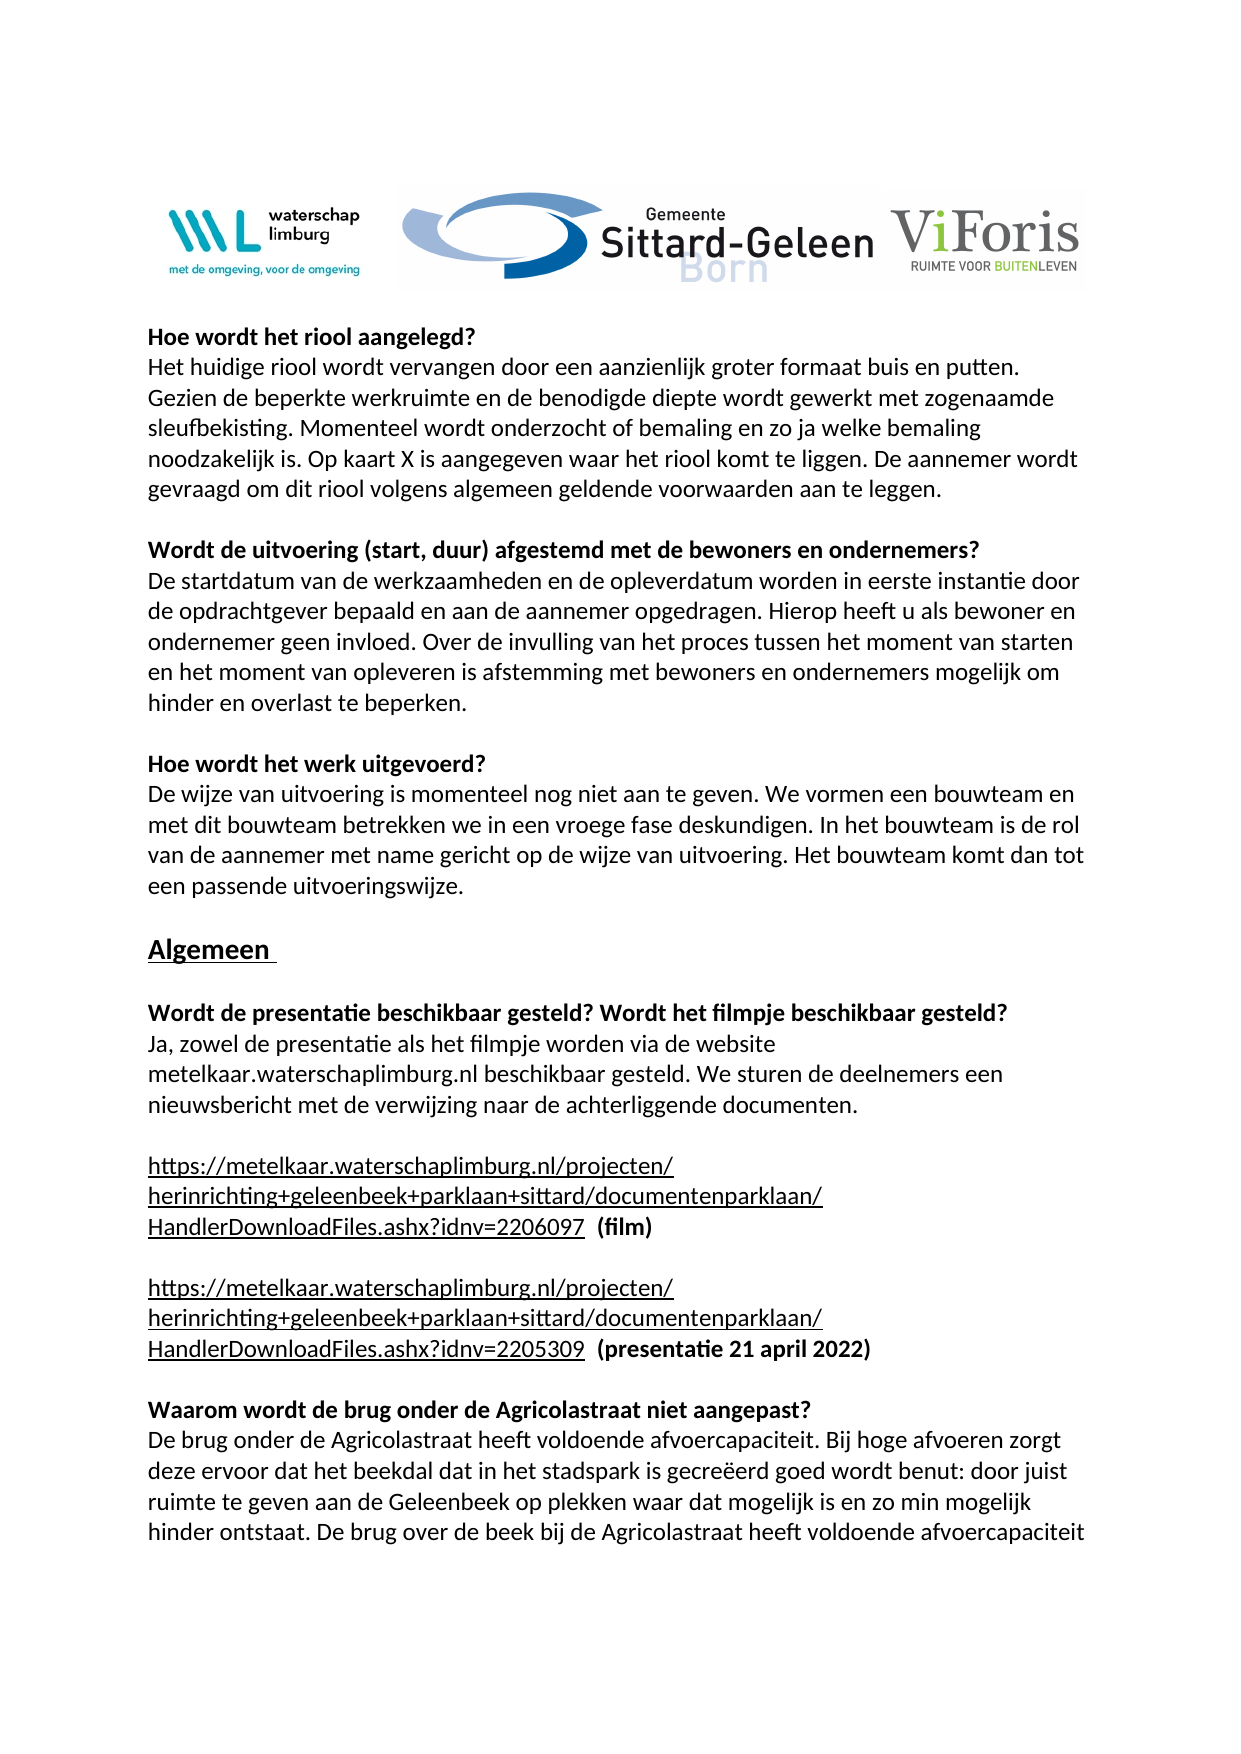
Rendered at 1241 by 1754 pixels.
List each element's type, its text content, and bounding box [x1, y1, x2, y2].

picture [147, 188, 378, 292]
text Algemeen [148, 931, 1093, 967]
picture [882, 189, 1087, 292]
text https://metelkaar.waterschaplimburg.nl/projecten/herinrichting+geleenbeek+parklaan+sittard/documentenparklaan/HandlerDownloadFiles.ashx?idnv=2205309 (presentatie 21 april 2022) [148, 1272, 1093, 1364]
text Wordt de presentatie beschikbaar gesteld? Wordt het filmpje beschikbaar gesteld? Ja, zowel de presentatie als het filmpje worden via de website metelkaar.waterschaplimburg.nl beschikbaar gesteld. We sturen de deelnemers een nieuwsbericht met de verwijzing naar de achterliggende documenten. [148, 997, 1093, 1119]
text Hoe wordt het riool aangelegd? [148, 321, 1093, 351]
text De startdatum van de werkzaamheden en de opleverdatum worden in eerste instantie door de opdrachtgever bepaald en aan de aannemer opgedragen. Hierop heeft u als bewoner en ondernemer geen invloed. Over de invulling van het proces tussen het moment van starten en het moment van opleveren is afstemming met bewoners en ondernemers mogelijk om hinder en overlast te beperken. [148, 565, 1093, 718]
text De wijze van uitvoering is momenteel nog niet aan te geven. We vormen een bouwteam en met dit bouwteam betrekken we in een vroege fase deskundigen. In het bouwteam is de rol van de aannemer met name gericht op de wijze van uitvoering. Het bouwteam komt dan tot een passende uitvoeringswijze. [148, 779, 1093, 901]
text Hoe wordt het werk uitgevoerd? [148, 748, 1093, 779]
text Wordt de uitvoering (start, duur) afgestemd met de bewoners en ondernemers? [148, 534, 1093, 565]
text https://metelkaar.waterschaplimburg.nl/projecten/herinrichting+geleenbeek+parklaan+sittard/documentenparklaan/HandlerDownloadFiles.ashx?idnv=2206097 (film) [148, 1150, 1093, 1242]
text Het huidige riool wordt vervangen door een aanzienlijk groter formaat buis en putten. Gezien de beperkte werkruimte en de benodigde diepte wordt gewerkt met zogenaamde sleufbekisting. Momenteel wordt onderzocht of bemaling en zo ja welke bemaling noodzakelijk is. Op kaart X is aangegeven waar het riool komt te liggen. De aannemer wordt gevraagd om dit riool volgens algemeen geldende voorwaarden aan te leggen. [148, 351, 1093, 504]
